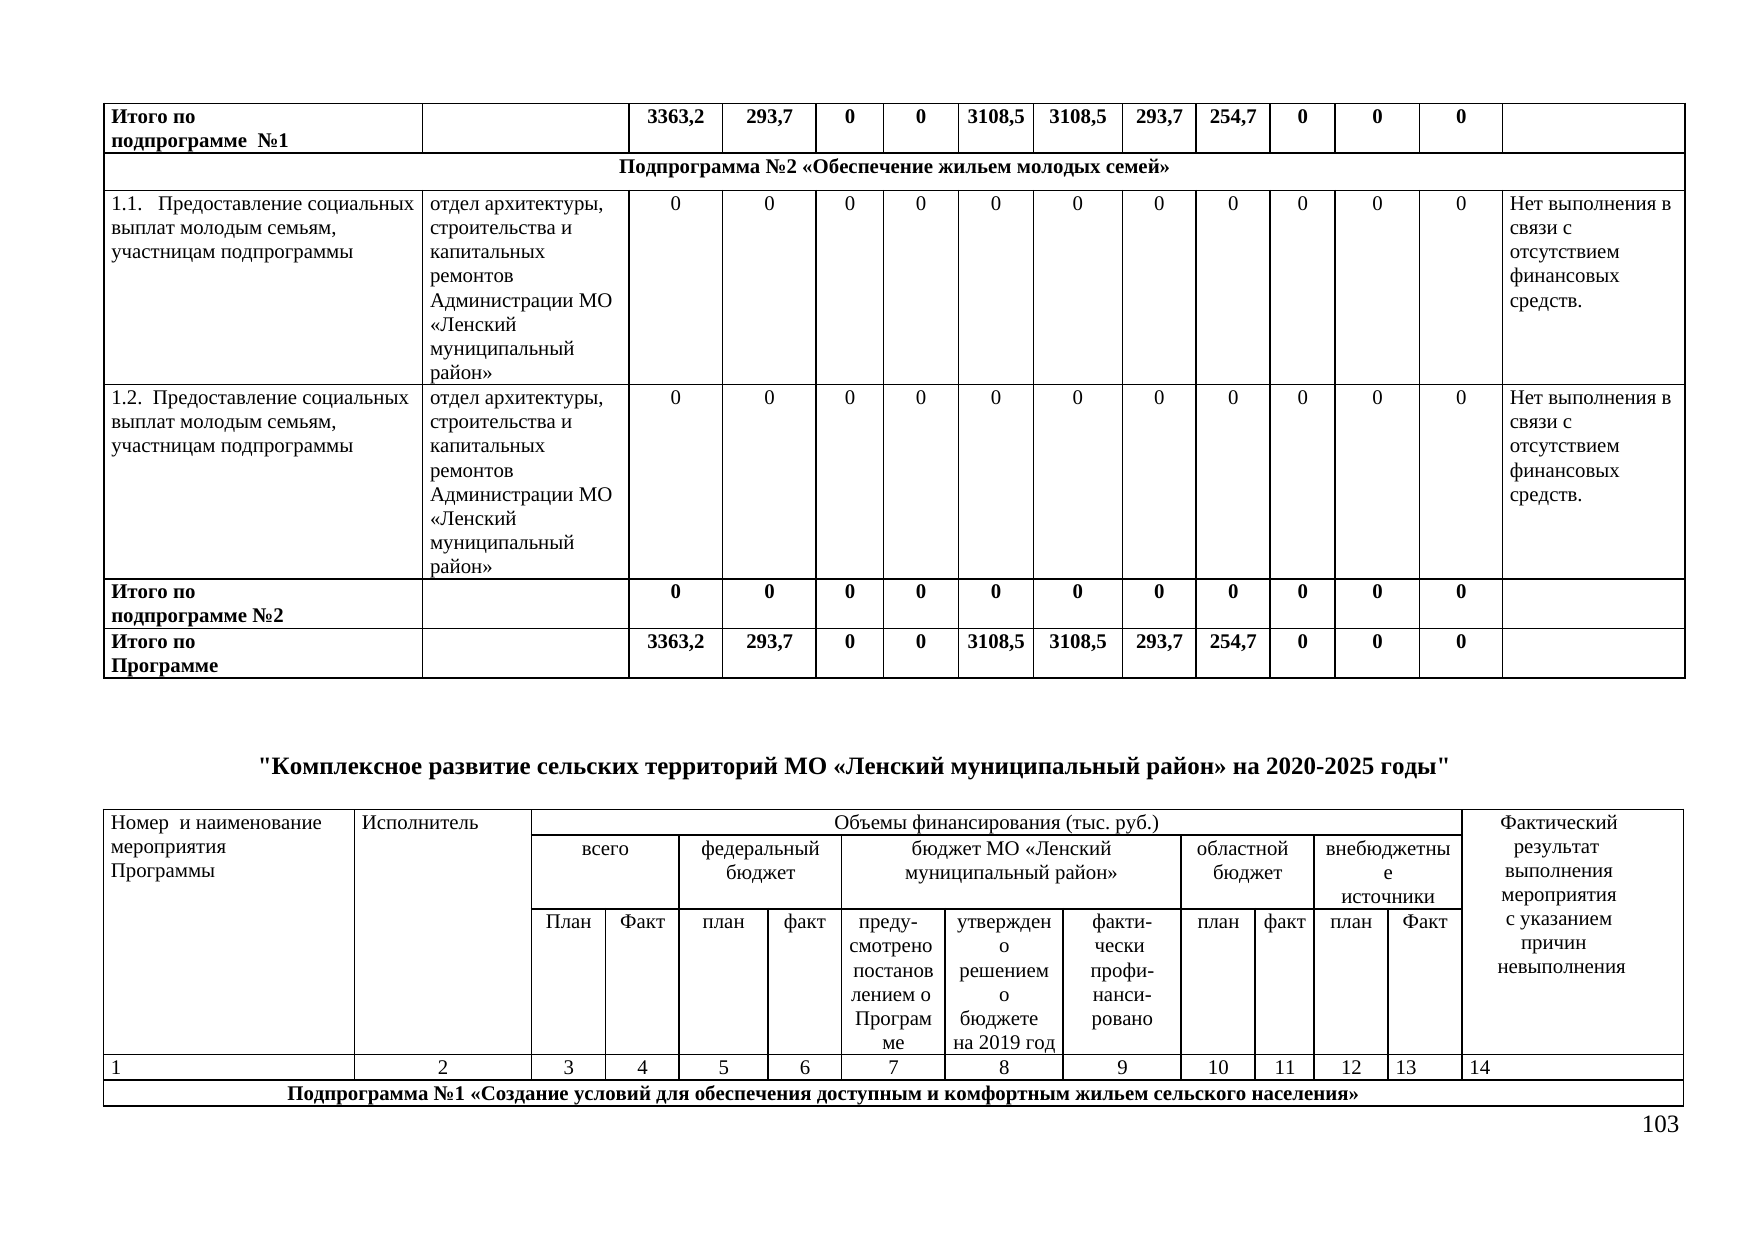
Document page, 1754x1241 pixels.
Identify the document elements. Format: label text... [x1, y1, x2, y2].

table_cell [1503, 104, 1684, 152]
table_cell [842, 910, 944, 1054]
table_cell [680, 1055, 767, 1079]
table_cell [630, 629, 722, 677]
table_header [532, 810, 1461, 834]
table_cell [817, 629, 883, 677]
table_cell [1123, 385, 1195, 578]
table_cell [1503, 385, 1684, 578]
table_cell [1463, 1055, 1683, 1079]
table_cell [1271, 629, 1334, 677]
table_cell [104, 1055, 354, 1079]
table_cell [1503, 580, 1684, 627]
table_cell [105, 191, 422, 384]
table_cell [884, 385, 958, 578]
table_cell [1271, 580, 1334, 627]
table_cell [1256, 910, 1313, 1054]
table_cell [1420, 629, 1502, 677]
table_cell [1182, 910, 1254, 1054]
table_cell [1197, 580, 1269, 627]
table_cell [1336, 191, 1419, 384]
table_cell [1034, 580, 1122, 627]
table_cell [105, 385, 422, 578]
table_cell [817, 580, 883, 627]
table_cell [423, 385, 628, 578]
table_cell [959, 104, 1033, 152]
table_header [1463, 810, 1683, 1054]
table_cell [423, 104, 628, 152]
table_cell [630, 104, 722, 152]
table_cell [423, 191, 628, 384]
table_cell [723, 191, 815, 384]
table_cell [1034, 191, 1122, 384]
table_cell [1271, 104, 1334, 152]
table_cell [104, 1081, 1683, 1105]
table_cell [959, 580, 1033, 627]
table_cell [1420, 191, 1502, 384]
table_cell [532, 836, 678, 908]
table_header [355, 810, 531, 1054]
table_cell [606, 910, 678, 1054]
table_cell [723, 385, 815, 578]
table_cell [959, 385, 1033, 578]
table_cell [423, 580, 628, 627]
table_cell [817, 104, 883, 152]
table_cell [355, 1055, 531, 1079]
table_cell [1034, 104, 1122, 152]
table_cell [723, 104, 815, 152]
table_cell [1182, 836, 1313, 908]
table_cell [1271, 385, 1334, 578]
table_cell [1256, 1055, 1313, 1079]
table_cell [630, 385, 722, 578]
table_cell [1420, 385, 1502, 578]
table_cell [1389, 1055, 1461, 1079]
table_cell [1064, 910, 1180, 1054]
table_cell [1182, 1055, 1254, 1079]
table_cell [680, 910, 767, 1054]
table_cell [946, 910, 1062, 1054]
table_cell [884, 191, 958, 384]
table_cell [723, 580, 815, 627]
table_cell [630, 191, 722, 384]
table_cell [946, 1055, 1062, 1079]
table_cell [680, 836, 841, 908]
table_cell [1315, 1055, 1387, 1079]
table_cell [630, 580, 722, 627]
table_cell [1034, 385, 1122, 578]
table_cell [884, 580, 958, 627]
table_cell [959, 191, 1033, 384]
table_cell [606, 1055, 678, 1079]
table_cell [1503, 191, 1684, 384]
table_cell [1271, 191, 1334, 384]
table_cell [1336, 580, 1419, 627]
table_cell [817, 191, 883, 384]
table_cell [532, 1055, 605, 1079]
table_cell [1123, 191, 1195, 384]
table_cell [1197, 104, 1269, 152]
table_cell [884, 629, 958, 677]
text "Комплексное развитие сельских территорий МО «Ленский муниципальный район» на 2020-2025 годы" [29, 751, 1679, 780]
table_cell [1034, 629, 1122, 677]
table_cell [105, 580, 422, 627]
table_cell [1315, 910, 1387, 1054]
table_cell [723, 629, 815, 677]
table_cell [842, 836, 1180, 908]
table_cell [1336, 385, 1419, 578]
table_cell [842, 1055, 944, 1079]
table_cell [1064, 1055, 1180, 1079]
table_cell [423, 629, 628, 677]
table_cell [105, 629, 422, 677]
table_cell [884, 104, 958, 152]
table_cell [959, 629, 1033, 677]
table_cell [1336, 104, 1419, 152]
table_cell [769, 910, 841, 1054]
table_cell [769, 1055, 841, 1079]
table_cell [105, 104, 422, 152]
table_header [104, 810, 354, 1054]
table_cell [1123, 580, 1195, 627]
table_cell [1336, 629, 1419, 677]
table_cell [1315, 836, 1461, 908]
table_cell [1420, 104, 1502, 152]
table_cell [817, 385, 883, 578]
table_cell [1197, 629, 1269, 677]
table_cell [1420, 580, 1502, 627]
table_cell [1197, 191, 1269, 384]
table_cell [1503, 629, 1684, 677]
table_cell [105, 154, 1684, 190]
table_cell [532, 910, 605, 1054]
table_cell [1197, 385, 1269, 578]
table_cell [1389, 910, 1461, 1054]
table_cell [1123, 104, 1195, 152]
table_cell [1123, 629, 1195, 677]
